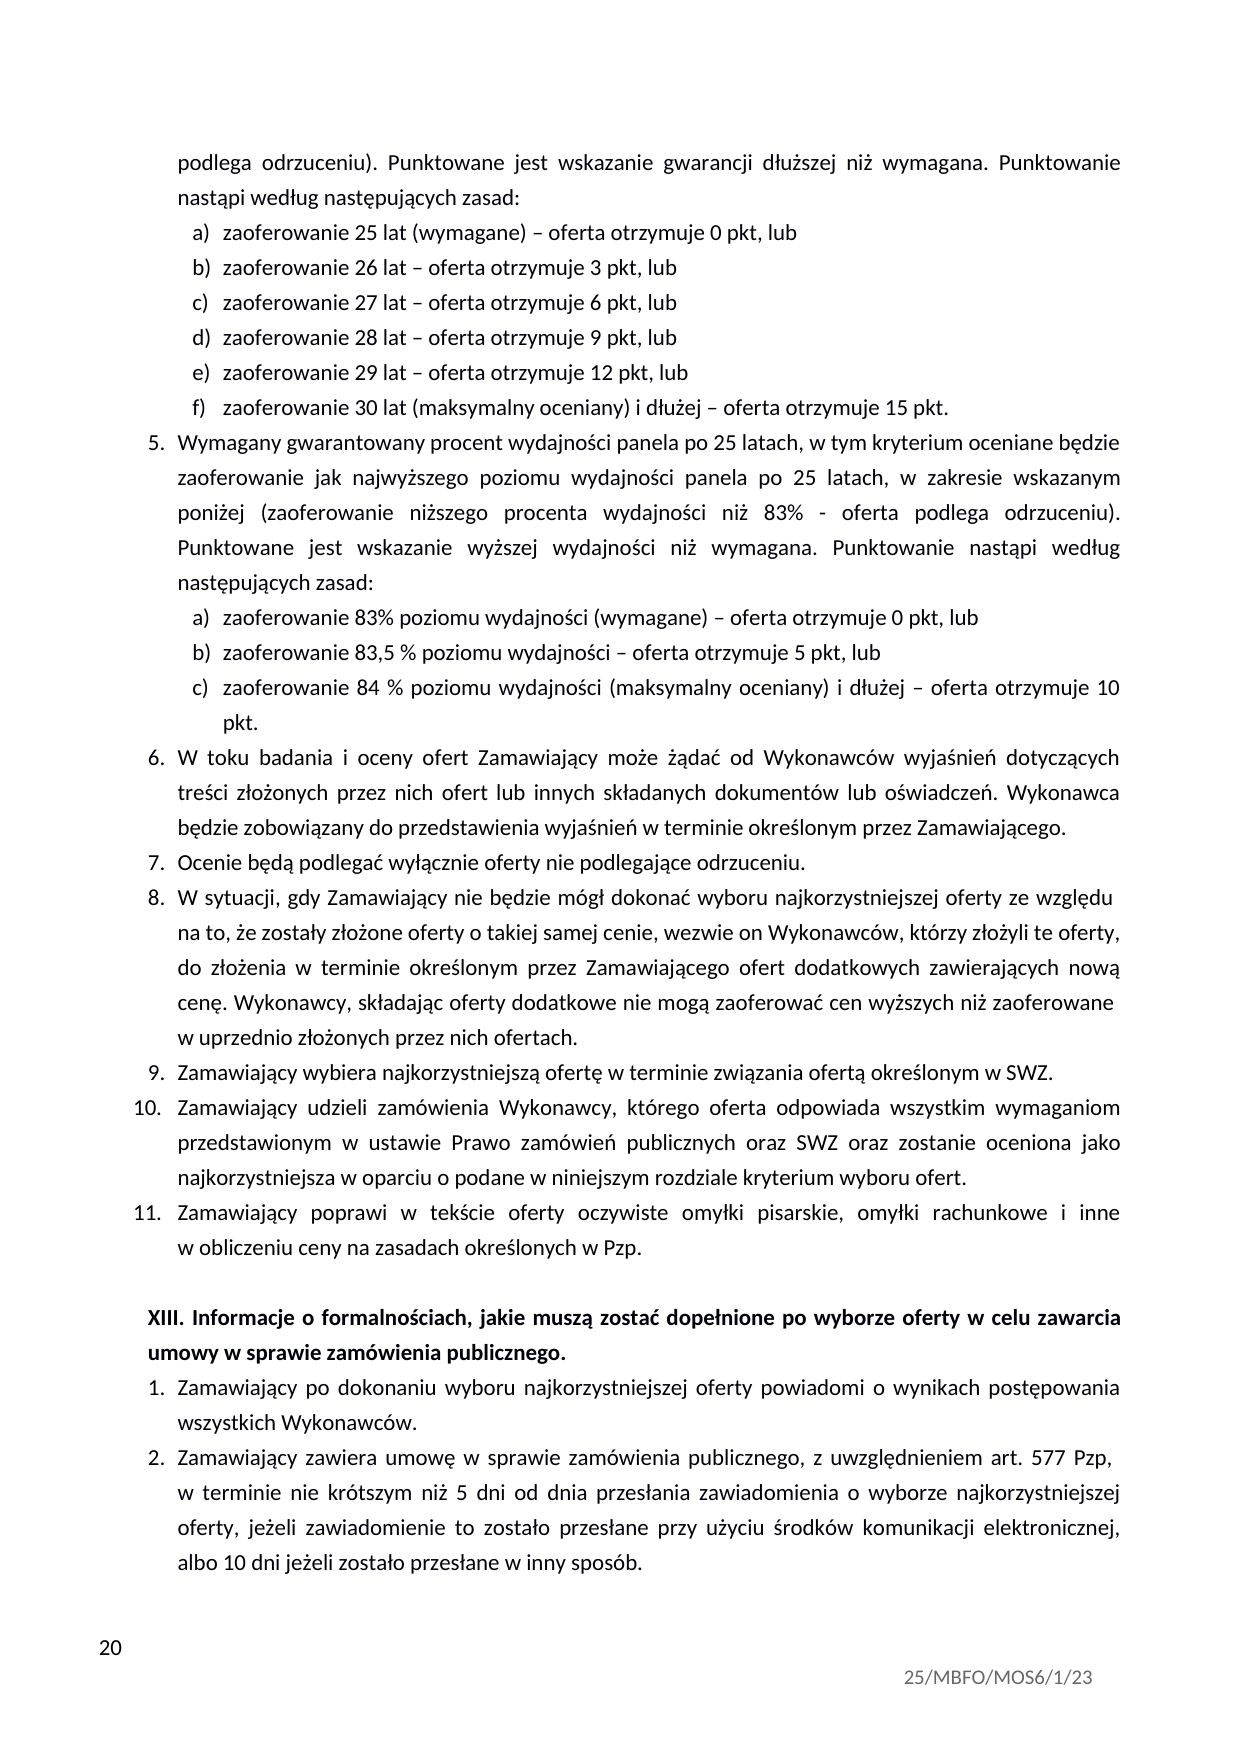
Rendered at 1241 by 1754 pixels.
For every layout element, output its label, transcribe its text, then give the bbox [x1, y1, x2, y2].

list Zamawiający zawiera umowę w sprawie zamówienia publicznego, z uwzględnieniem art. 577 Pzp, w terminie nie krótszym niż 5 dni od dnia przesłania zawiadomienia o wyborze najkorzystniejszej oferty, jeżeli zawiadomienie to zostało przesłane przy użyciu środków komunikacji elektronicznej, albo 10 dni jeżeli zostało przesłane w inny sposób. [148, 1443, 1122, 1576]
text XIII. Informacje o formalnościach, jakie muszą zostać dopełnione po wyborze oferty w celu zawarcia umowy w sprawie zamówienia publicznego. [148, 1303, 1122, 1366]
list zaoferowanie 30 lat (maksymalny oceniany) i dłużej – oferta otrzymuje 15 pkt. [192, 393, 1122, 421]
list Zamawiający wybiera najkorzystniejszą ofertę w terminie związania ofertą określonym w SWZ. [148, 1058, 1122, 1086]
list zaoferowanie 26 lat – oferta otrzymuje 3 pkt, lub [192, 253, 1122, 281]
list W sytuacji, gdy Zamawiający nie będzie mógł dokonać wyboru najkorzystniejszej oferty ze względu na to, że zostały złożone oferty o takiej samej cenie, wezwie on Wykonawców, którzy złożyli te oferty, do złożenia w terminie określonym przez Zamawiającego ofert dodatkowych zawierających nową cenę. Wykonawcy, składając oferty dodatkowe nie mogą zaoferować cen wyższych niż zaoferowane w uprzednio złożonych przez nich ofertach. [148, 883, 1122, 1051]
list W toku badania i oceny ofert Zamawiający może żądać od Wykonawców wyjaśnień dotyczących treści złożonych przez nich ofert lub innych składanych dokumentów lub oświadczeń. Wykonawca będzie zobowiązany do przedstawienia wyjaśnień w terminie określonym przez Zamawiającego. [148, 743, 1122, 841]
list Zamawiający po dokonaniu wyboru najkorzystniejszej oferty powiadomi o wynikach postępowania wszystkich Wykonawców. [148, 1373, 1122, 1436]
list zaoferowanie 25 lat (wymagane) – oferta otrzymuje 0 pkt, lub [192, 218, 1122, 246]
list zaoferowanie 83,5 % poziomu wydajności – oferta otrzymuje 5 pkt, lub [192, 638, 1122, 666]
list zaoferowanie 29 lat – oferta otrzymuje 12 pkt, lub [192, 358, 1122, 386]
list zaoferowanie 84 % poziomu wydajności (maksymalny oceniany) i dłużej – oferta otrzymuje 10 pkt. [192, 673, 1122, 736]
list Wymagany gwarantowany procent wydajności panela po 25 latach, w tym kryterium oceniane będzie zaoferowanie jak najwyższego poziomu wydajności panela po 25 latach, w zakresie wskazanym poniżej (zaoferowanie niższego procenta wydajności niż 83% - oferta podlega odrzuceniu). Punktowane jest wskazanie wyższej wydajności niż wymagana. Punktowanie nastąpi według następujących zasad: [148, 428, 1122, 596]
list Ocenie będą podlegać wyłącznie oferty nie podlegające odrzuceniu. [148, 848, 1122, 876]
list zaoferowanie 27 lat – oferta otrzymuje 6 pkt, lub [192, 288, 1122, 316]
list zaoferowanie 28 lat – oferta otrzymuje 9 pkt, lub [192, 323, 1122, 351]
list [148, 148, 1122, 211]
list Zamawiający poprawi w tekście oferty oczywiste omyłki pisarskie, omyłki rachunkowe i inne w obliczeniu ceny na zasadach określonych w Pzp. [133, 1198, 1122, 1261]
list zaoferowanie 83% poziomu wydajności (wymagane) – oferta otrzymuje 0 pkt, lub [192, 603, 1122, 631]
list Zamawiający udzieli zamówienia Wykonawcy, którego oferta odpowiada wszystkim wymaganiom przedstawionym w ustawie Prawo zamówień publicznych oraz SWZ oraz zostanie oceniona jako najkorzystniejsza w oparciu o podane w niniejszym rozdziale kryterium wyboru ofert. [133, 1093, 1122, 1191]
